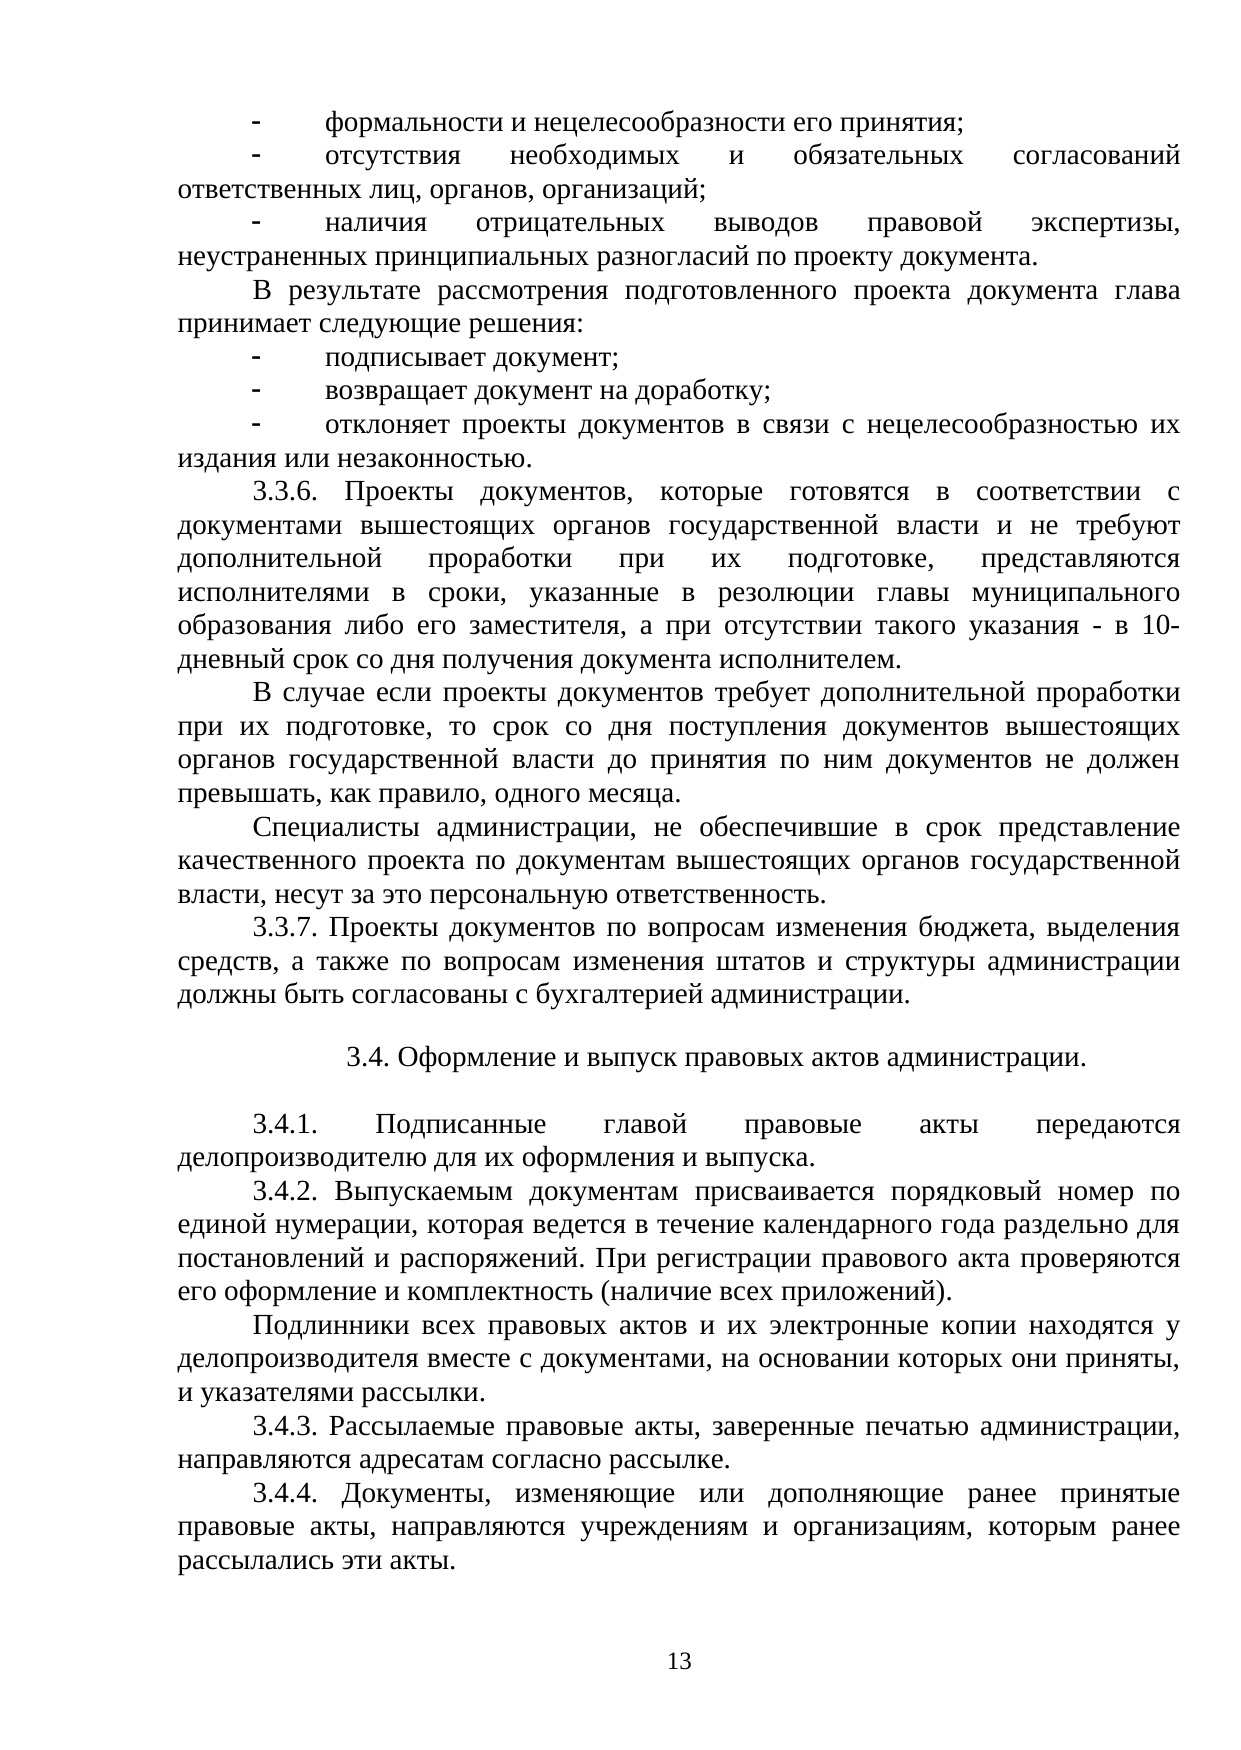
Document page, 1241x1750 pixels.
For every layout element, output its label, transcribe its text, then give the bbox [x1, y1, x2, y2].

list отсутствия необходимых и обязательных согласований ответственных лиц, органов, организаций; [177, 137, 1181, 204]
list формальности и нецелесообразности его принятия; [177, 104, 1181, 137]
list возвращает документ на доработку; [177, 372, 1181, 406]
text Специалисты администрации, не обеспечившие в срок представление качественного проекта по документам вышестоящих органов государственной власти, несут за это персональную ответственность. [177, 809, 1181, 909]
text В случае если проекты документов требует дополнительной проработки при их подготовке, то срок со дня поступления документов вышестоящих органов государственной власти до принятия по ним документов не должен превышать, как правило, одного месяца. [177, 674, 1181, 809]
text 3.4.1. Подписанные главой правовые акты передаются делопроизводителю для их оформления и выпуска. [177, 1106, 1181, 1173]
text 3.3.7. Проекты документов по вопросам изменения бюджета, выделения средств, а также по вопросам изменения штатов и структуры администрации должны быть согласованы с бухгалтерией администрации. [177, 909, 1181, 1010]
list отклоняет проекты документов в связи с нецелесообразностью их издания или незаконностью. [177, 406, 1181, 473]
text 3.4.2. Выпускаемым документам присваивается порядковый номер по единой нумерации, которая ведется в течение календарного года раздельно для постановлений и распоряжений. При регистрации правового акта проверяются его оформление и комплектность (наличие всех приложений). [177, 1173, 1181, 1307]
text 3.4.3. Рассылаемые правовые акты, заверенные печатью администрации, направляются адресатам согласно рассылке. [177, 1408, 1181, 1475]
text 3.4.4. Документы, изменяющие или дополняющие ранее принятые правовые акты, направляются учреждениям и организациям, которым ранее рассылались эти акты. [177, 1475, 1181, 1575]
text Подлинники всех правовых актов и их электронные копии находятся у делопроизводителя вместе с документами, на основании которых они приняты, и указателями рассылки. [177, 1307, 1181, 1408]
text 3.3.6. Проекты документов, которые готовятся в соответствии с документами вышестоящих органов государственной власти и не требуют дополнительной проработки при их подготовке, представляются исполнителями в сроки, указанные в резолюции главы муниципального образования либо его заместителя, а при отсутствии такого указания - в 10-дневный срок со дня получения документа исполнителем. [177, 473, 1181, 674]
list наличия отрицательных выводов правовой экспертизы, неустраненных принципиальных разногласий по проекту документа. [177, 204, 1181, 272]
list подписывает документ; [177, 339, 1181, 372]
text В результате рассмотрения подготовленного проекта документа глава принимает следующие решения: [177, 272, 1181, 339]
text 3.4. Оформление и выпуск правовых актов администрации. [177, 1039, 1181, 1072]
